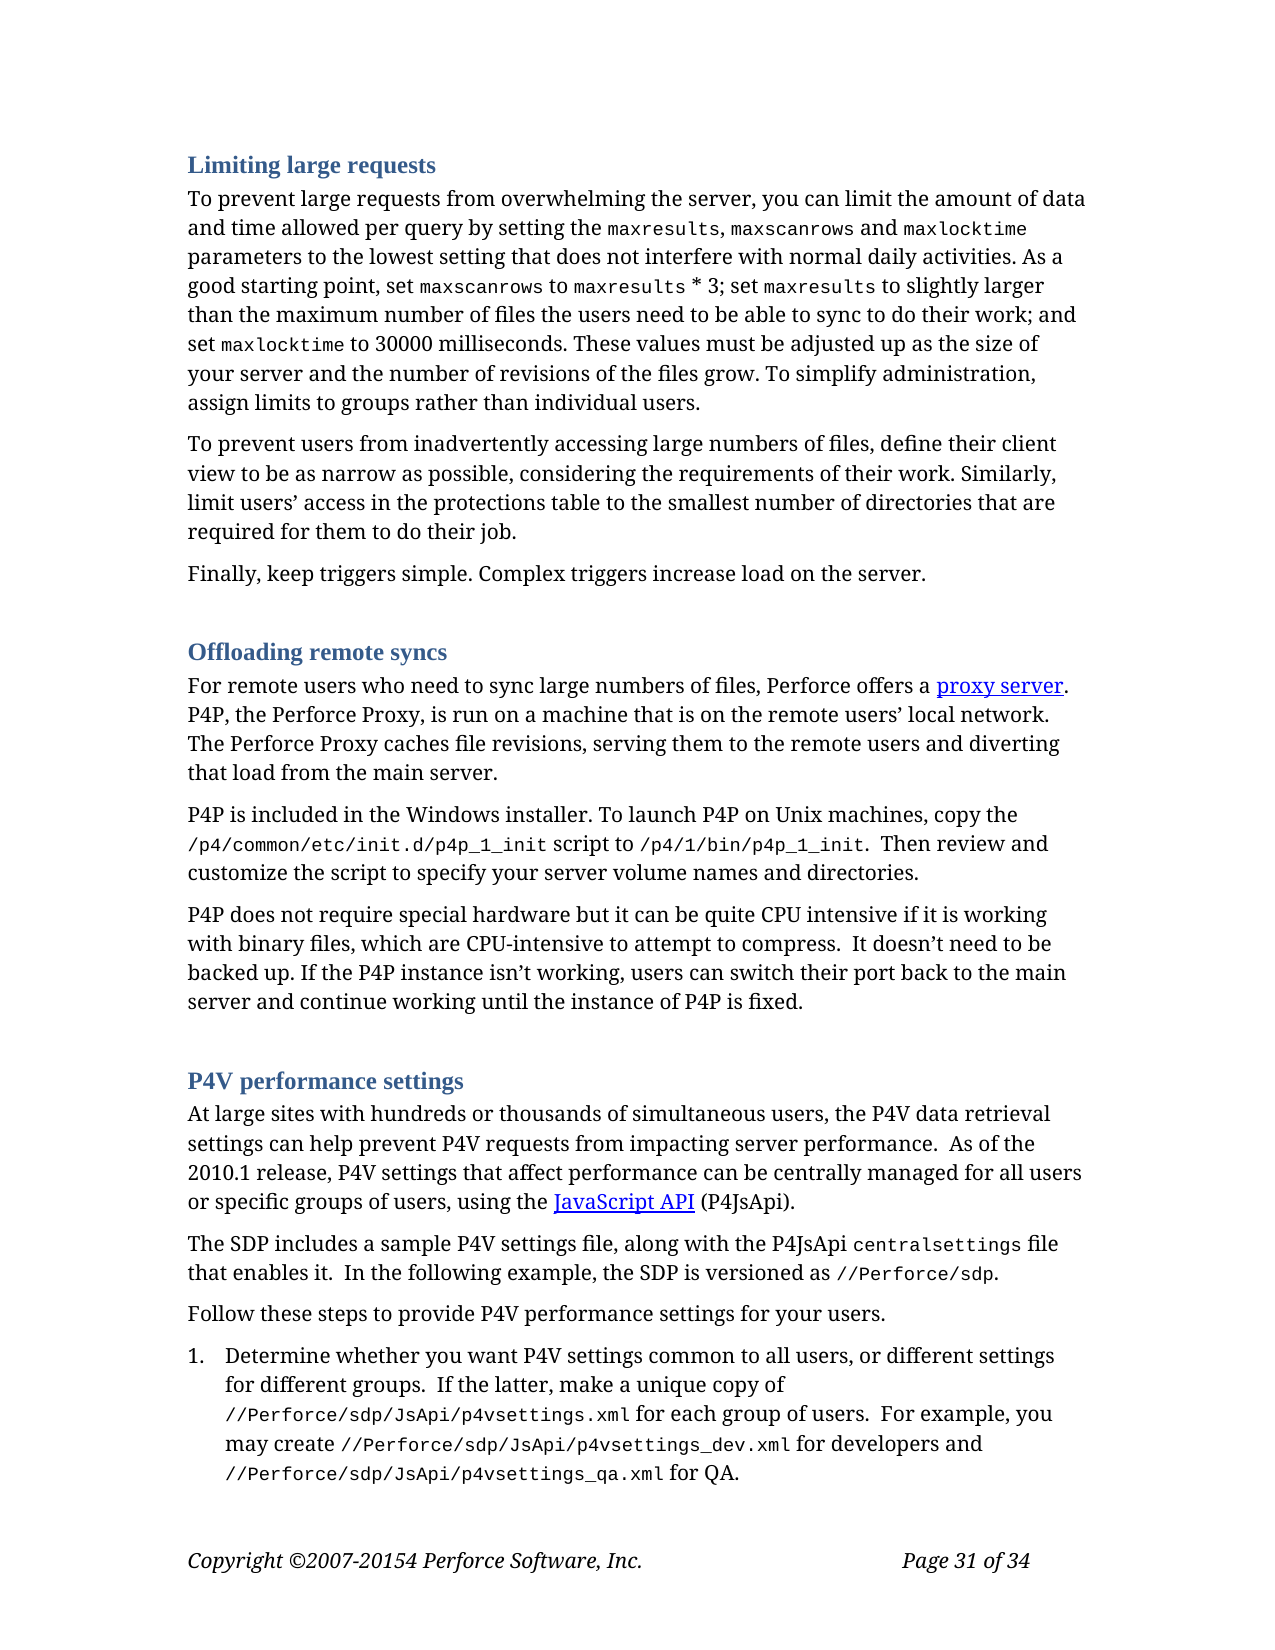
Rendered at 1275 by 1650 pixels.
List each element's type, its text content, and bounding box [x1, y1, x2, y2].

text At large sites with hundreds or thousands of simultaneous users, the P4V data retrieval settings can help prevent P4V requests from impacting server performance. As of the 2010.1 release, P4V settings that affect performance can be centrally managed for all users or specific groups of users, using the JavaScript API (P4JsApi). [187, 1099, 1087, 1215]
text P4P does not require special hardware but it can be quite CPU intensive if it is working with binary files, which are CPU-intensive to attempt to compress. It doesn’t need to be backed up. If the P4P instance isn’t working, users can switch their port back to the main server and continue working until the instance of P4P is fixed. [187, 899, 1087, 1016]
text To prevent large requests from overwhelming the server, you can limit the amount of data and time allowed per query by setting the maxresults, maxscanrows and maxlocktime parameters to the lowest setting that does not interfere with normal daily activities. As a good starting point, set maxscanrows to maxresults * 3; set maxresults to slightly larger than the maximum number of files the users need to be able to sync to do their work; and set maxlocktime to 30000 milliseconds. These values must be adjusted up as the size of your server and the number of revisions of the files grow. To simplify administration, assign limits to groups rather than individual users. [187, 183, 1087, 416]
subtitle P4V performance settings [187, 1066, 1087, 1094]
subtitle Offloading remote syncs [187, 637, 1087, 666]
text To prevent users from inadvertently accessing large numbers of files, define their client view to be as narrow as possible, considering the requirements of their work. Similarly, limit users’ access in the protections table to the smallest number of directories that are required for them to do their job. [187, 429, 1087, 545]
text Finally, keep triggers simple. Complex triggers increase load on the server. [187, 558, 1087, 587]
text The SDP includes a sample P4V settings file, along with the P4JsApi centralsettings file that enables it. In the following example, the SDP is versioned as //Perforce/sdp. [187, 1228, 1087, 1286]
text For remote users who need to sync large numbers of files, Perforce offers a proxy server. P4P, the Perforce Proxy, is run on a machine that is on the remote users’ local network. The Perforce Proxy caches file revisions, serving them to the remote users and diverting that load from the main server. [187, 670, 1087, 787]
text Follow these steps to provide P4V performance settings for your users. [187, 1299, 1087, 1328]
list Determine whether you want P4V settings common to all users, or different settings for different groups. If the latter, make a unique copy of //Perforce/sdp/JsApi/p4vsettings.xml for each group of users. For example, you may create //Perforce/sdp/JsApi/p4vsettings_dev.xml for developers and //Perforce/sdp/JsApi/p4vsettings_qa.xml for QA. [187, 1340, 1087, 1486]
text P4P is included in the Windows installer. To launch P4P on Unix machines, copy the /p4/common/etc/init.d/p4p_1_init script to /p4/1/bin/p4p_1_init. Then review and customize the script to specify your server volume names and directories. [187, 799, 1087, 887]
subtitle Limiting large requests [187, 150, 1087, 179]
